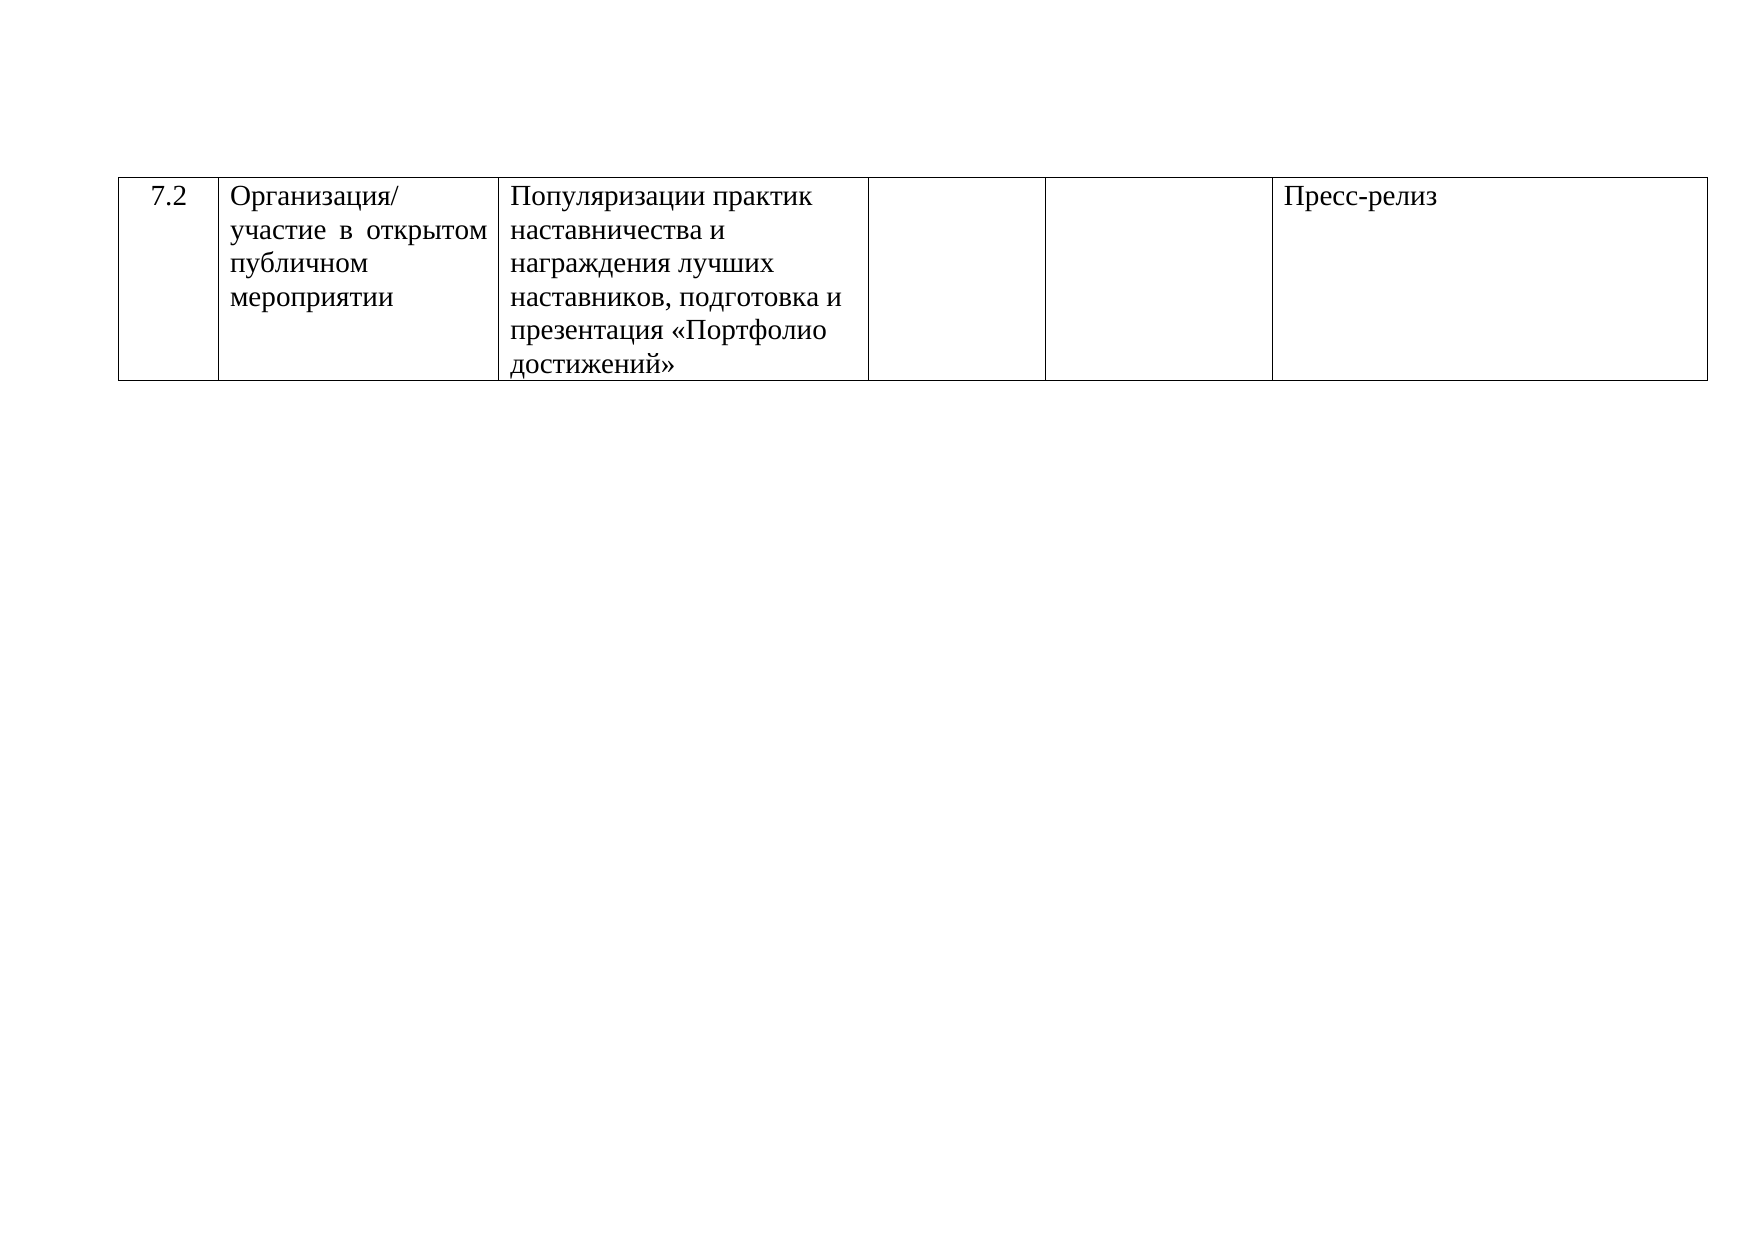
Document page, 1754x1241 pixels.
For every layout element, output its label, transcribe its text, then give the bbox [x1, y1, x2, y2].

table_cell [869, 178, 1045, 379]
table_cell Пресс-релиз [1273, 178, 1707, 379]
table_cell Организация/ участие в открытом публичном мероприятии [219, 178, 498, 379]
table_cell [1046, 178, 1272, 379]
table_cell Популяризации практик наставничества и награждения лучших наставников, подготовка и презентация «Портфолио достижений» [499, 178, 868, 379]
table_cell 7.2 [119, 178, 218, 379]
